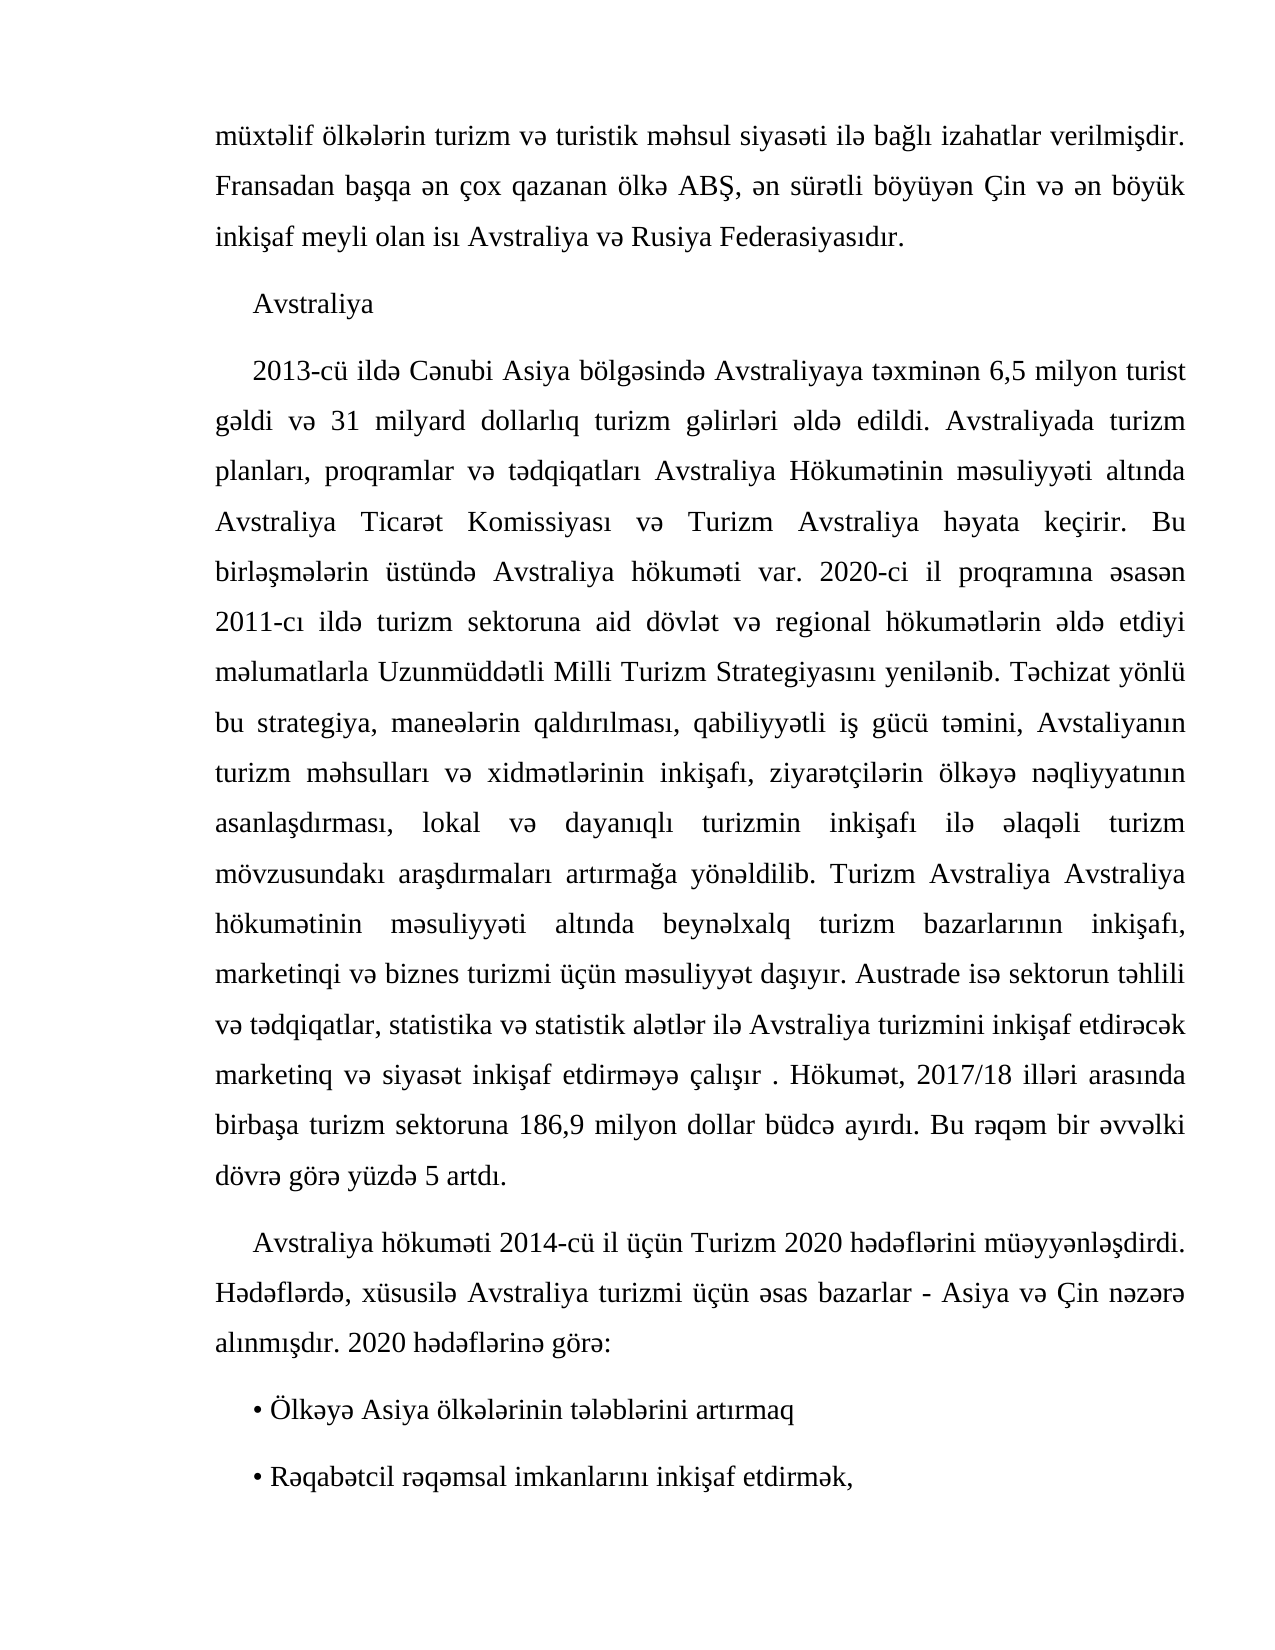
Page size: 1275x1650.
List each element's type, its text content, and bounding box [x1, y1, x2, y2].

text 2013-cü ildə Cənubi Asiya bölgəsində Avstraliyaya təxminən 6,5 milyon turist gəldi və 31 milyard dollarlıq turizm gəlirləri əldə edildi. Avstraliyada turizm planları, proqramlar və tədqiqatları Avstraliya Hökumətinin məsuliyyəti altında Avstraliya Ticarət Komissiyası və Turizm Avstraliya həyata keçirir. Bu birləşmələrin üstündə Avstraliya hökuməti var. 2020-ci il proqramına əsasən 2011-cı ildə turizm sektoruna aid dövlət və regional hökumətlərin əldə etdiyi məlumatlarla Uzunmüddətli Milli Turizm Strategiyasını yenilənib. Təchizat yönlü bu strategiya, maneələrin qaldırılması, qabiliyyətli iş gücü təmini, Avstaliyanın turizm məhsulları və xidmətlərinin inkişafı, ziyarətçilərin ölkəyə nəqliyyatının asanlaşdırması, lokal və dayanıqlı turizmin inkişafı ilə əlaqəli turizm mövzusundakı araşdırmaları artırmağa yönəldilib. Turizm Avstraliya Avstraliya hökumətinin məsuliyyəti altında beynəlxalq turizm bazarlarının inkişafı, marketinqi və biznes turizmi üçün məsuliyyət daşıyır. Austrade isə sektorun təhlili və tədqiqatlar, statistika və statistik alətlər ilə Avstraliya turizmini inkişaf etdirəcək marketinq və siyasət inkişaf etdirməyə çalışır . Hökumət, 2017/18 illəri arasında birbaşa turizm sektoruna 186,9 milyon dollar büdcə ayırdı. Bu rəqəm bir əvvəlki dövrə görə yüzdə 5 artdı. [215, 353, 1186, 1191]
text • Rəqabətcil rəqəmsal imkanlarını inkişaf etdirmək, [215, 1459, 1186, 1493]
text Avstraliya hökuməti 2014-cü il üçün Turizm 2020 hədəflərini müəyyənləşdirdi. Hədəflərdə, xüsusilə Avstraliya turizmi üçün əsas bazarlar - Asiya və Çin nəzərə alınmışdır. 2020 hədəflərinə görə: [215, 1225, 1186, 1359]
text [215, 118, 1186, 252]
text Avstraliya [215, 286, 1186, 319]
text • Ölkəyə Asiya ölkələrinin tələblərini artırmaq [215, 1392, 1186, 1426]
